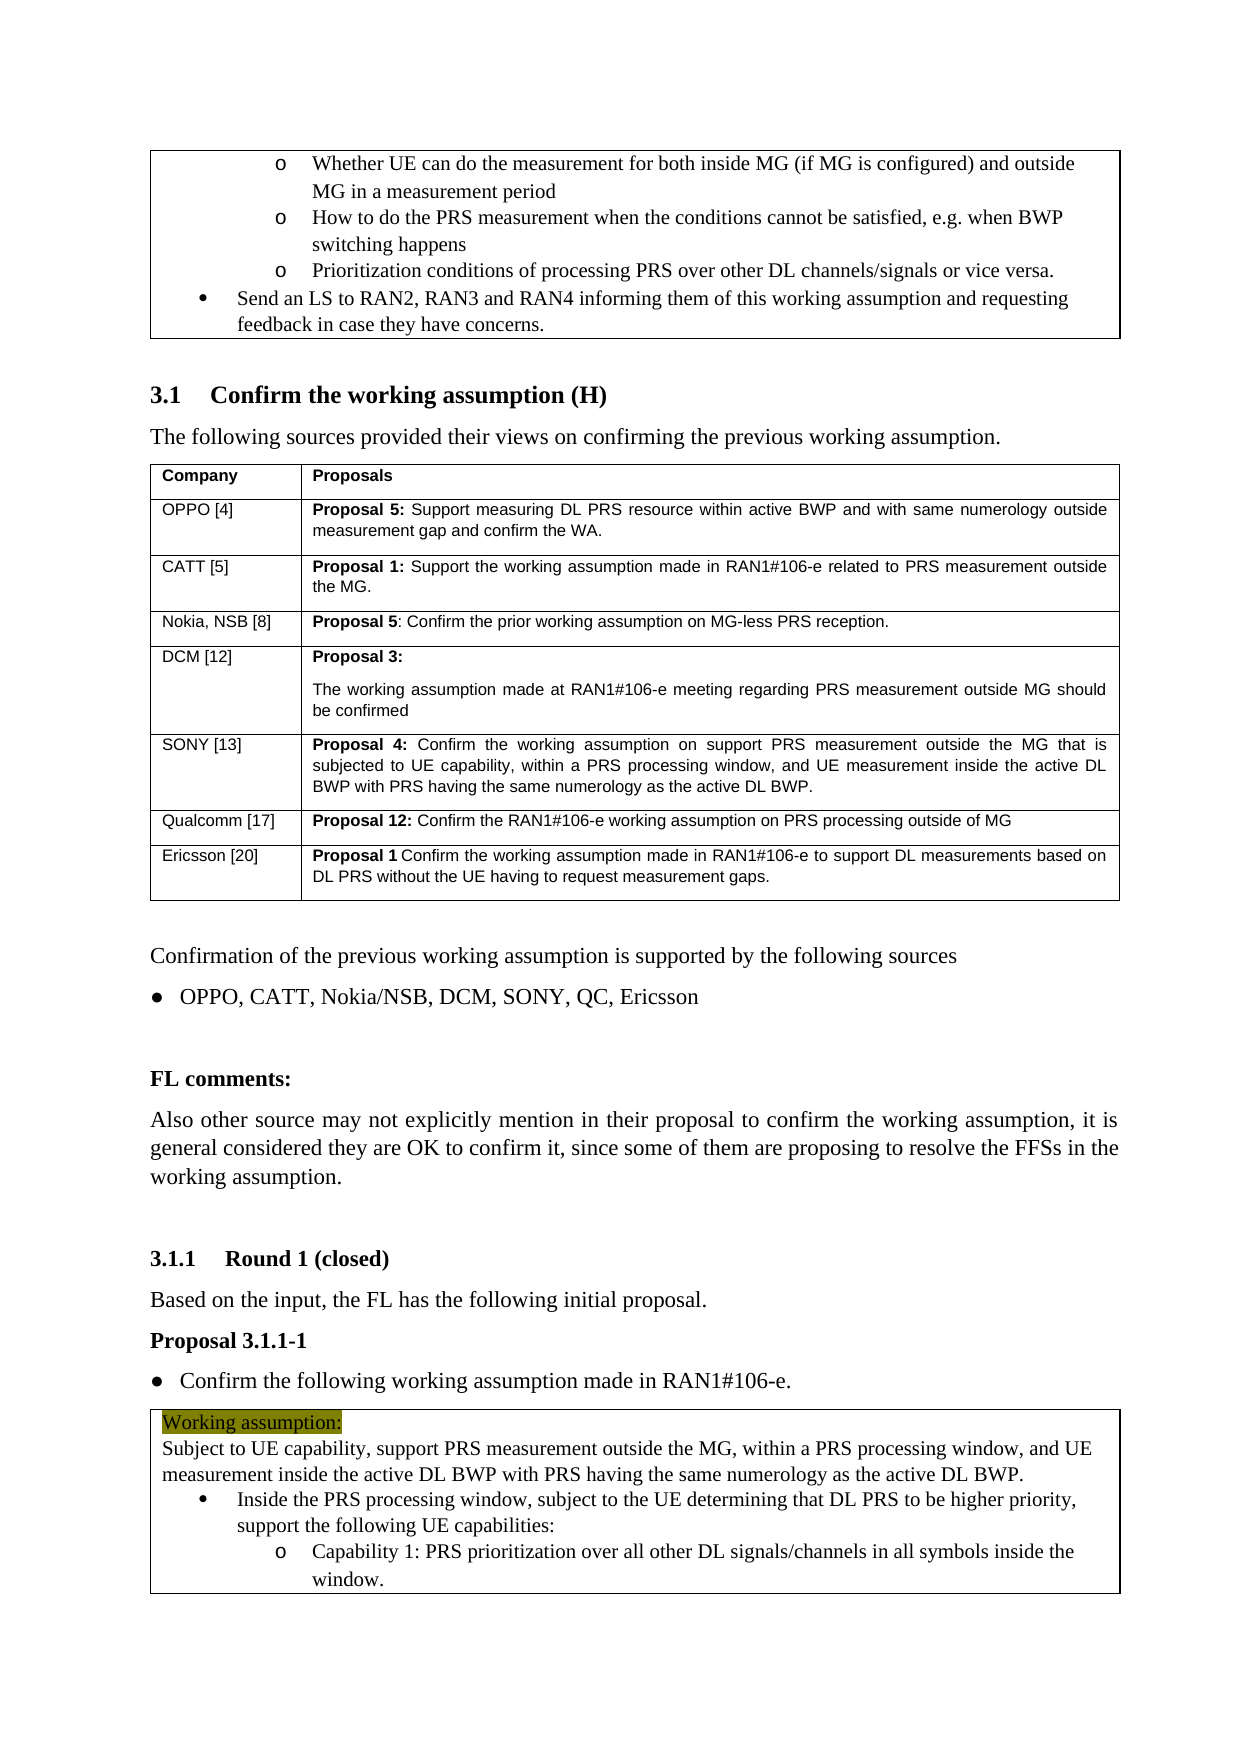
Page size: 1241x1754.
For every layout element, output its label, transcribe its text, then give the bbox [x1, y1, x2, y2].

table_cell Proposal 1 Confirm the working assumption made in RAN1#106-e to support DL measurements based on DL PRS without the UE having to request measurement gaps. [302, 846, 1119, 900]
text Confirmation of the previous working assumption is supported by the following sources [150, 942, 1120, 969]
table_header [151, 1410, 1119, 1593]
text Also other source may not explicitly mention in their proposal to confirm the working assumption, it is general considered they are OK to confirm it, since some of them are proposing to resolve the FFSs in the working assumption. [150, 1106, 1120, 1189]
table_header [151, 151, 1119, 338]
subtitle Confirm the working assumption (H) [150, 380, 1120, 409]
table_cell DCM [12] [151, 647, 301, 734]
table_cell CATT [5] [151, 556, 301, 611]
text FL comments: [150, 1065, 1120, 1091]
text Based on the input, the FL has the following initial proposal. [150, 1286, 1120, 1312]
subtitle Round 1 (closed) [150, 1245, 1120, 1271]
table_cell Proposal 12: Confirm the RAN1#106-e working assumption on PRS processing outside of MG [302, 811, 1119, 845]
table_cell Nokia, NSB [8] [151, 612, 301, 646]
table_cell Proposal 5: Confirm the prior working assumption on MG-less PRS reception. [302, 612, 1119, 646]
text The following sources provided their views on confirming the previous working assumption. [150, 423, 1120, 450]
table_cell Ericsson [20] [151, 846, 301, 900]
table_header Company [151, 465, 301, 499]
table_cell Proposal 4: Confirm the working assumption on support PRS measurement outside the MG that is subjected to UE capability, within a PRS processing window, and UE measurement inside the active DL BWP with PRS having the same numerology as the active DL BWP. [302, 735, 1119, 810]
table_cell OPPO [4] [151, 500, 301, 555]
table_cell Proposal 3: The working assumption made at RAN1#106-e meeting regarding PRS measurement outside MG should be confirmed [302, 647, 1119, 734]
table_cell Proposal 1: Support the working assumption made in RAN1#106-e related to PRS measurement outside the MG. [302, 556, 1119, 611]
table_cell SONY [13] [151, 735, 301, 810]
text Proposal 3.1.1-1 [150, 1327, 1120, 1353]
text OPPO, CATT, Nokia/NSB, DCM, SONY, QC, Ericsson [150, 983, 1120, 1009]
table_cell Qualcomm [17] [151, 811, 301, 845]
table_cell Proposal 5: Support measuring DL PRS resource within active BWP and with same numerology outside measurement gap and confirm the WA. [302, 500, 1119, 555]
table_header Proposals [302, 465, 1119, 499]
text Confirm the following working assumption made in RAN1#106-e. [150, 1368, 1120, 1394]
